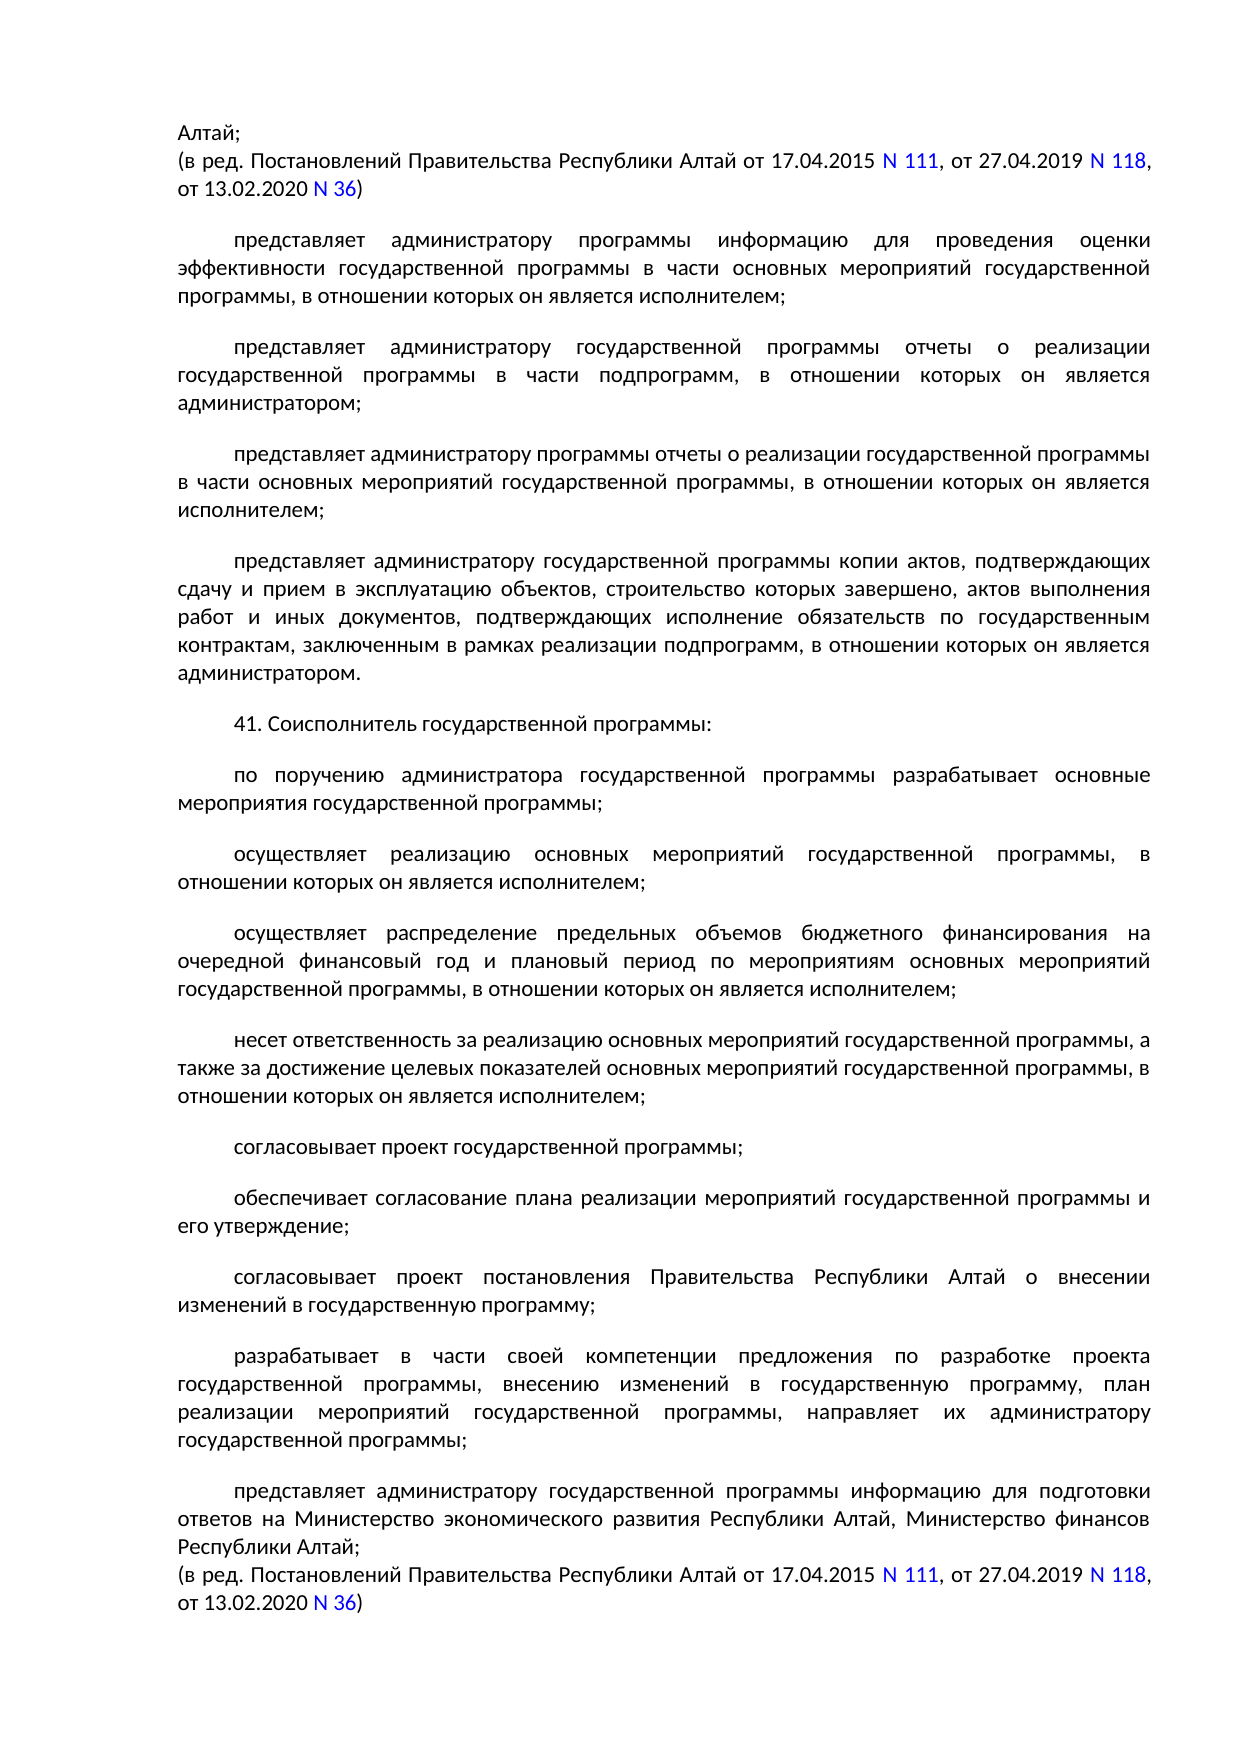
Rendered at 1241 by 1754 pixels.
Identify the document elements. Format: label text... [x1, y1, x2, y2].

text (в ред. Постановлений Правительства Республики Алтай от 17.04.2015 N 111, от 27.04.2019 N 118, от 13.02.2020 N 36) [177, 1560, 1152, 1616]
text (в ред. Постановлений Правительства Республики Алтай от 17.04.2015 N 111, от 27.04.2019 N 118, от 13.02.2020 N 36) [177, 146, 1152, 202]
text представляет администратору государственной программы отчеты о реализации государственной программы в части подпрограмм, в отношении которых он является администратором; [177, 332, 1152, 416]
text согласовывает проект постановления Правительства Республики Алтай о внесении изменений в государственную программу; [177, 1262, 1152, 1318]
text осуществляет распределение предельных объемов бюджетного финансирования на очередной финансовый год и плановый период по мероприятиям основных мероприятий государственной программы, в отношении которых он является исполнителем; [177, 918, 1152, 1002]
text разрабатывает в части своей компетенции предложения по разработке проекта государственной программы, внесению изменений в государственную программу, план реализации мероприятий государственной программы, направляет их администратору государственной программы; [177, 1341, 1152, 1453]
text представляет администратору программы отчеты о реализации государственной программы в части основных мероприятий государственной программы, в отношении которых он является исполнителем; [177, 439, 1152, 523]
text представляет администратору программы информацию для проведения оценки эффективности государственной программы в части основных мероприятий государственной программы, в отношении которых он является исполнителем; [177, 225, 1152, 309]
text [177, 118, 1152, 146]
text 41. Соисполнитель государственной программы: [177, 709, 1152, 737]
text обеспечивает согласование плана реализации мероприятий государственной программы и его утверждение; [177, 1183, 1152, 1239]
text представляет администратору государственной программы информацию для подготовки ответов на Министерство экономического развития Республики Алтай, Министерство финансов Республики Алтай; [177, 1476, 1152, 1560]
text представляет администратору государственной программы копии актов, подтверждающих сдачу и прием в эксплуатацию объектов, строительство которых завершено, актов выполнения работ и иных документов, подтверждающих исполнение обязательств по государственным контрактам, заключенным в рамках реализации подпрограмм, в отношении которых он является администратором. [177, 546, 1152, 686]
text согласовывает проект государственной программы; [177, 1132, 1152, 1160]
text по поручению администратора государственной программы разрабатывает основные мероприятия государственной программы; [177, 760, 1152, 816]
text несет ответственность за реализацию основных мероприятий государственной программы, а также за достижение целевых показателей основных мероприятий государственной программы, в отношении которых он является исполнителем; [177, 1025, 1152, 1109]
text осуществляет реализацию основных мероприятий государственной программы, в отношении которых он является исполнителем; [177, 839, 1152, 895]
